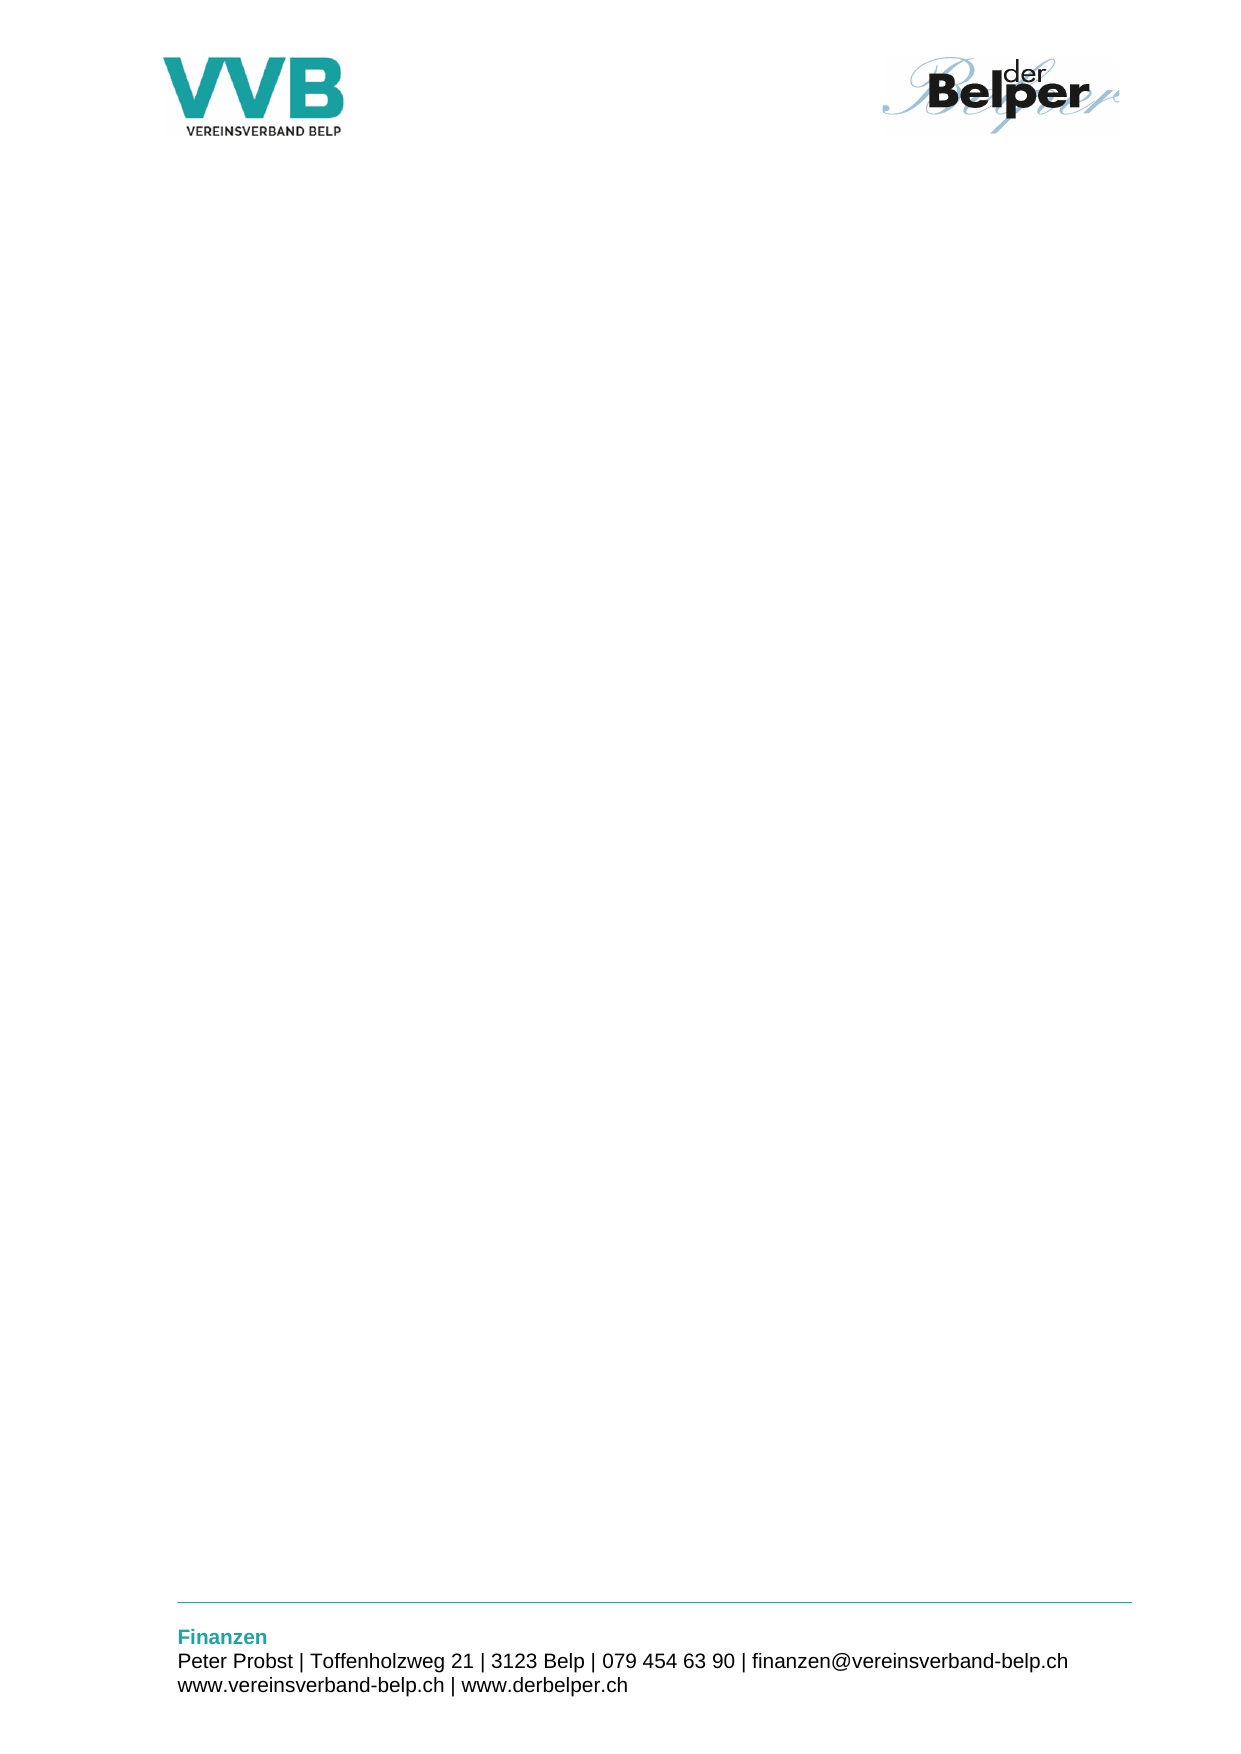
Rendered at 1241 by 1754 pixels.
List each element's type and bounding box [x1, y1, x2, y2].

picture [162, 56, 349, 137]
